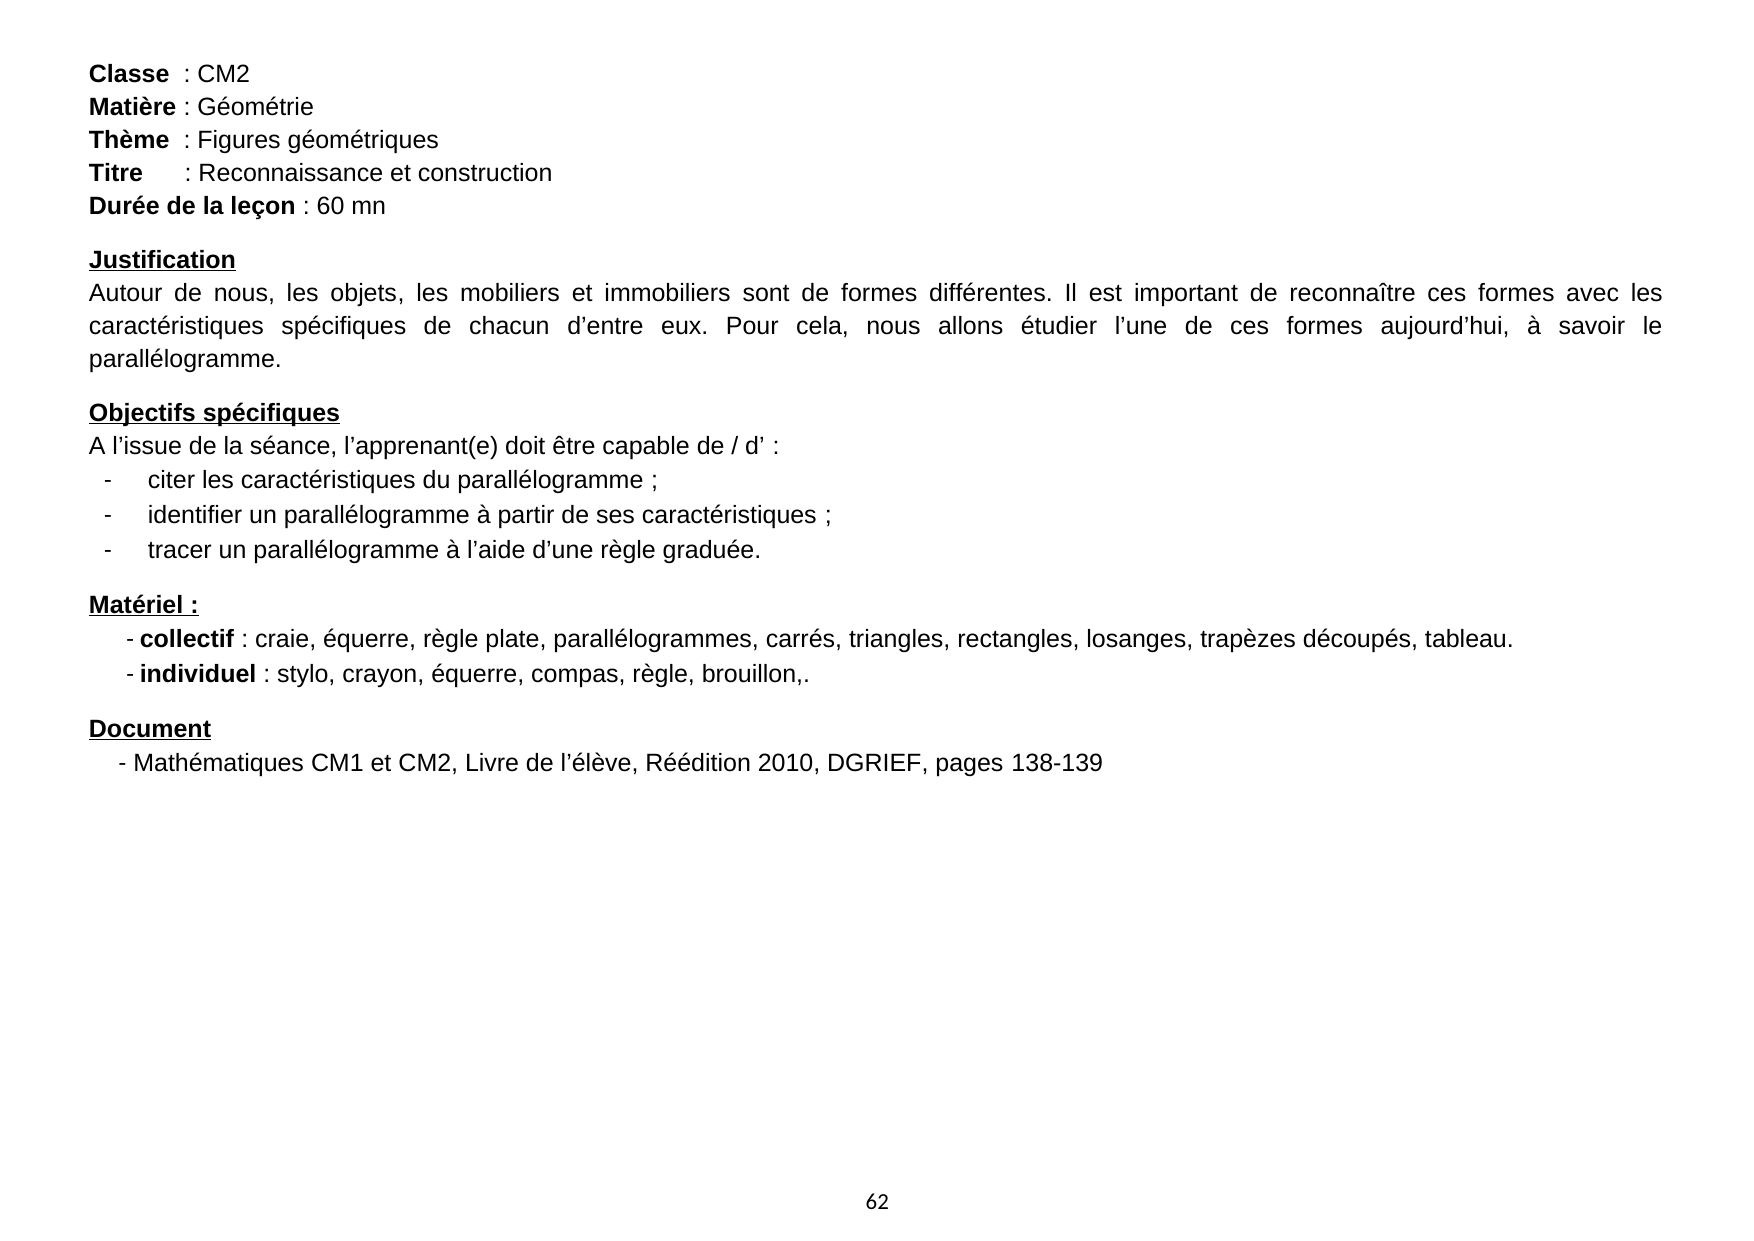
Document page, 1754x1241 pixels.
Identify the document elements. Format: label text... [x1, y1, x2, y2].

text Matière : Géométrie [89, 92, 1665, 121]
list citer les caractéristiques du parallélogramme ; [104, 464, 1665, 494]
list individuel : stylo, crayon, équerre, compas, règle, brouillon,. [126, 658, 1665, 688]
list identifier un parallélogramme à partir de ses caractéristiques ; [104, 499, 1665, 529]
text Classe : CM2 [89, 59, 1665, 88]
text Document [89, 714, 1665, 742]
text A l’issue de la séance, l’apprenant(e) doit être capable de / d’ : [89, 431, 1665, 460]
text Thème : Figures géométriques [89, 125, 1665, 154]
list tracer un parallélogramme à l’aide d’une règle graduée. [104, 534, 1665, 564]
list Mathématiques CM1 et CM2, Livre de l’élève, Réédition 2010, DGRIEF, pages 138-139 [118, 747, 1665, 777]
text Objectifs spécifiques [89, 398, 1665, 427]
text Durée de la leçon : 60 mn [89, 191, 1665, 220]
text Titre : Reconnaissance et construction [89, 158, 1665, 187]
list collectif : craie, équerre, règle plate, parallélogrammes, carrés, triangles, rectangles, losanges, trapèzes découpés, tableau. [126, 623, 1665, 653]
text Matériel : [89, 590, 1665, 618]
text Autour de nous, les objets, les mobiliers et immobiliers sont de formes différentes. Il est important de reconnaître ces formes avec les caractéristiques spécifiques de chacun d’entre eux. Pour cela, nous allons étudier l’une de ces formes aujourd’hui, à savoir le parallélogramme. [89, 278, 1665, 373]
text Justification [89, 245, 1665, 274]
